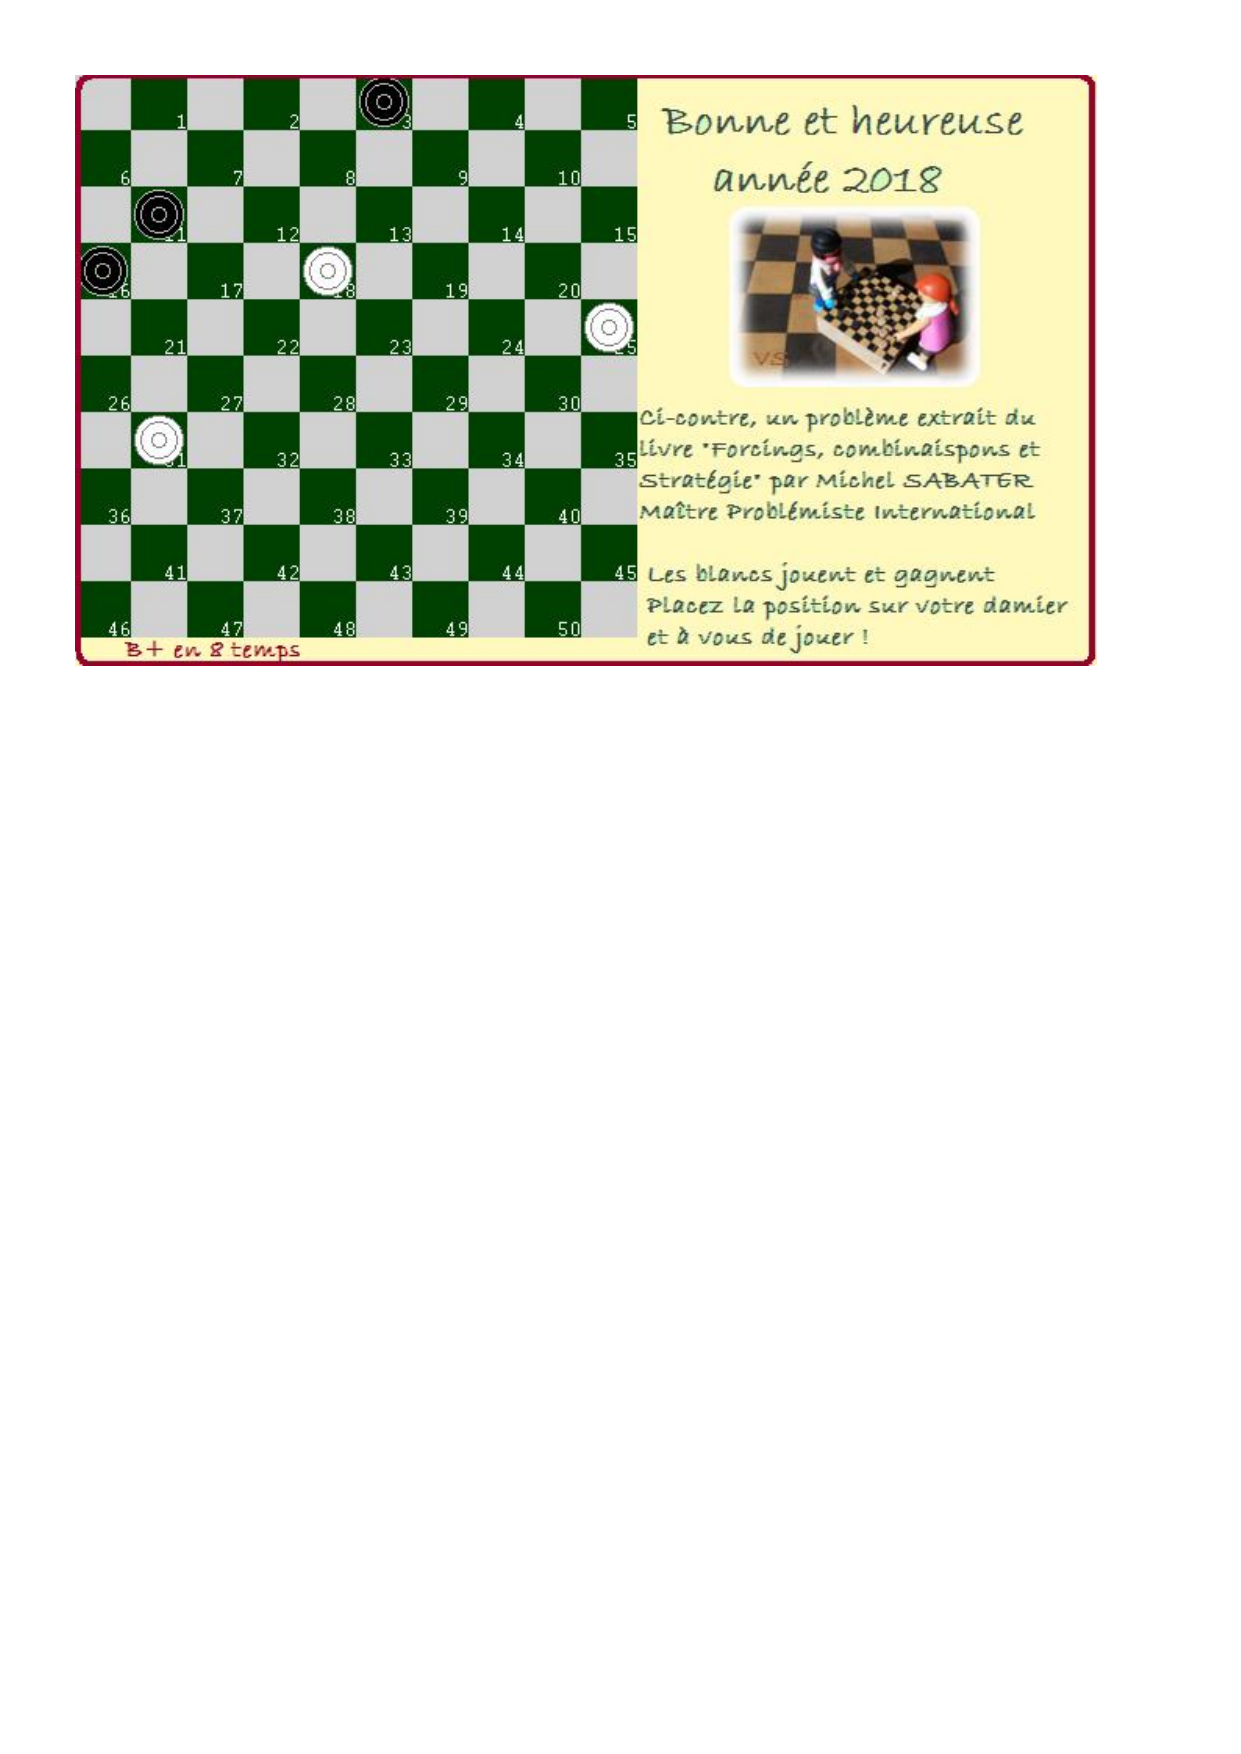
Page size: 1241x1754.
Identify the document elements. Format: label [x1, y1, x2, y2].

picture [75, 75, 1097, 666]
